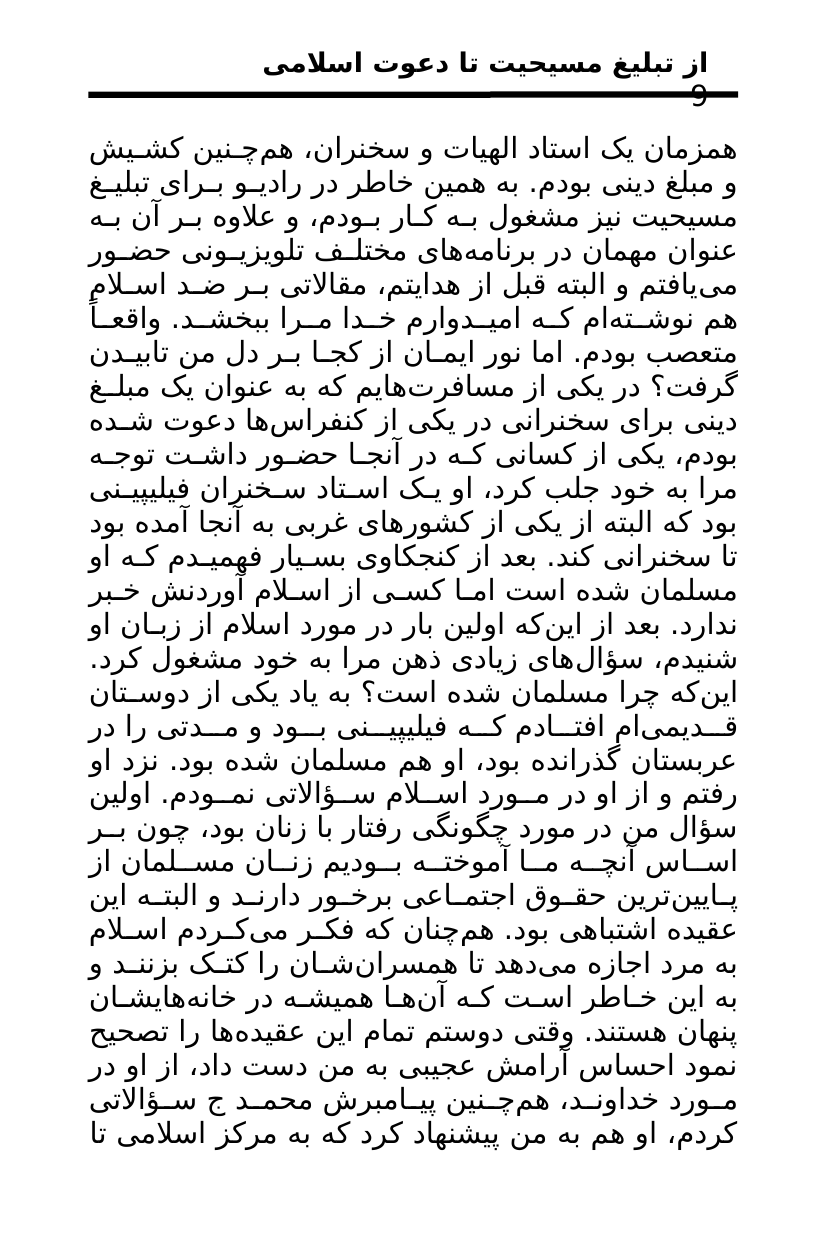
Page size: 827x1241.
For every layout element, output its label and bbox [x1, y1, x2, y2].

text [89, 132, 738, 1150]
